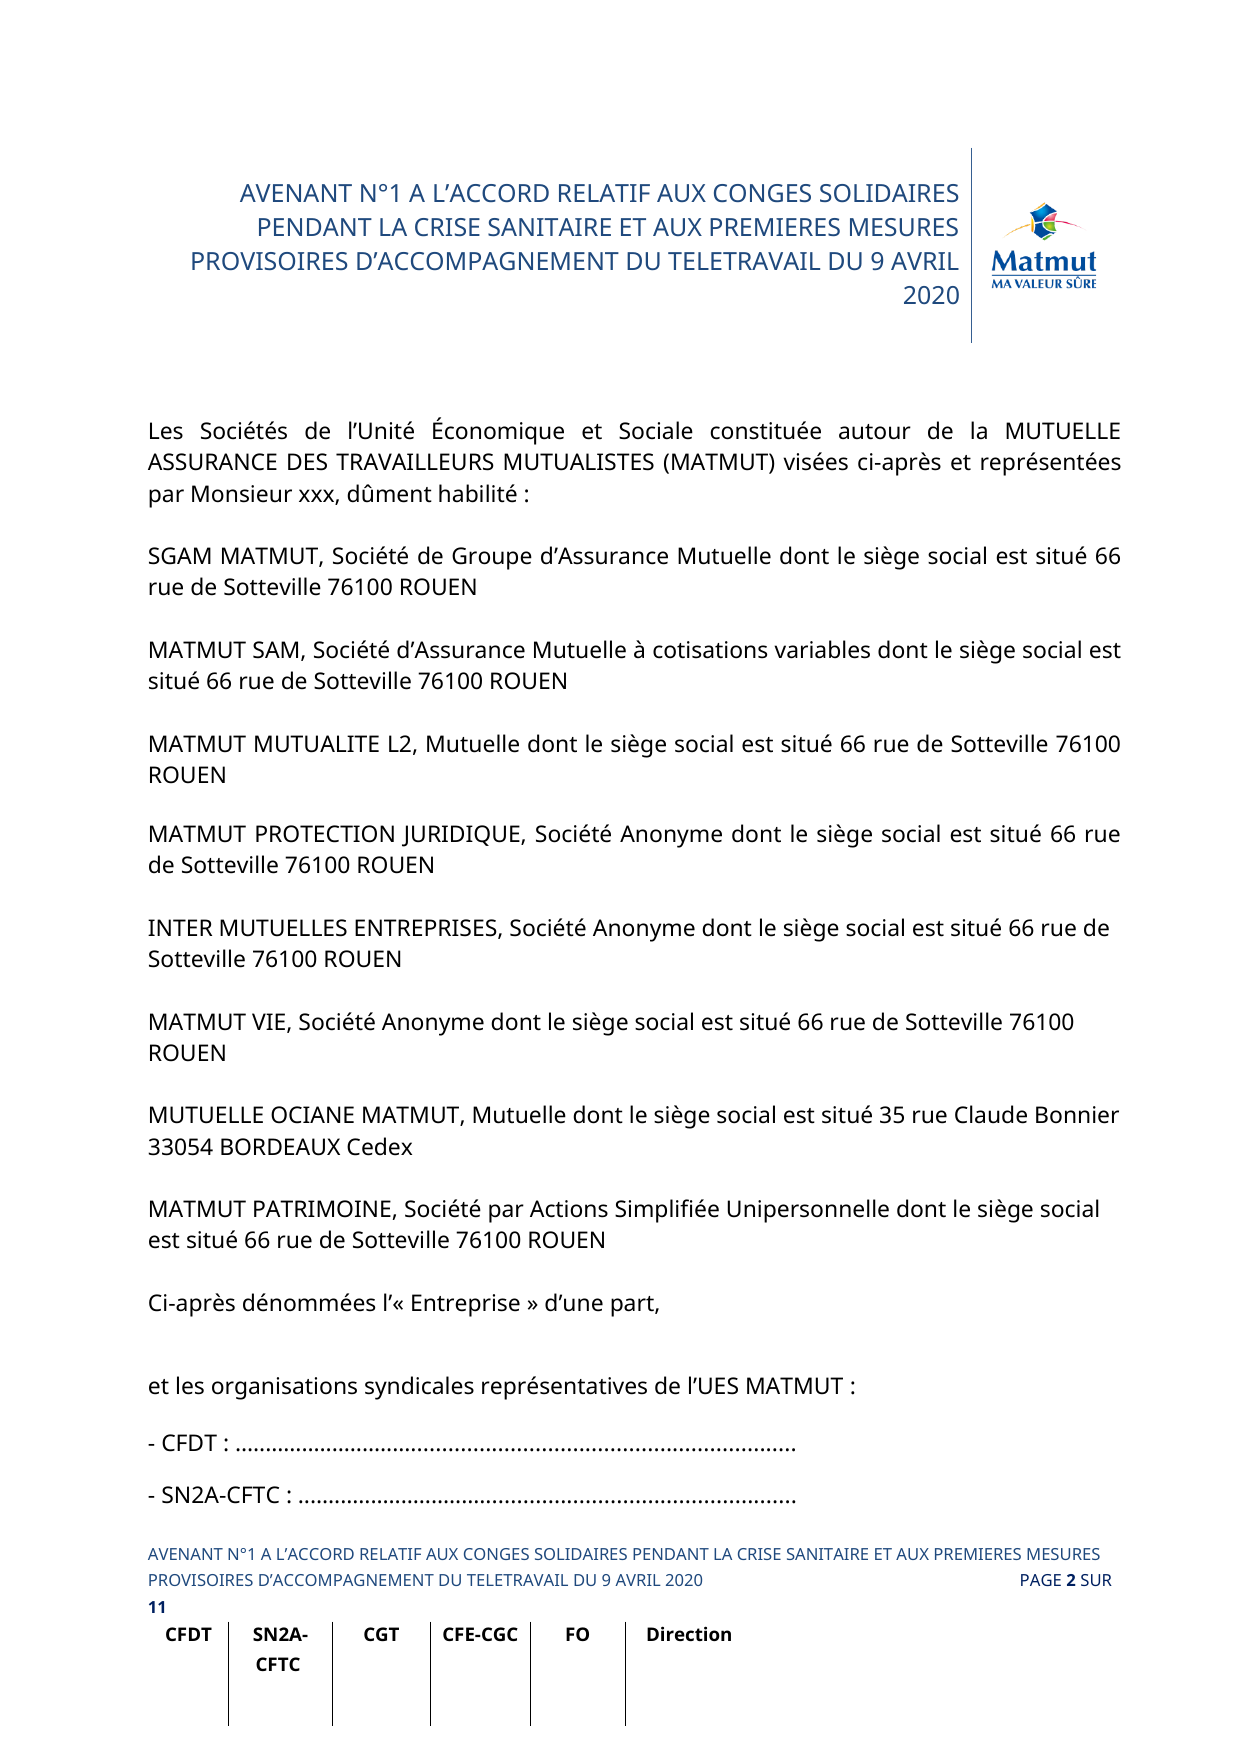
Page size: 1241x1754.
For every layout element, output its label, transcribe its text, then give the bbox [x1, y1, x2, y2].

table_header [972, 148, 1107, 343]
text MATMUT MUTUALITE L2, Mutuelle dont le siège social est situé 66 rue de Sotteville 76100 ROUEN [148, 728, 1122, 790]
text MATMUT SAM, Société d’Assurance Mutuelle à cotisations variables dont le siège social est situé 66 rue de Sotteville 76100 ROUEN [148, 634, 1122, 696]
text MUTUELLE OCIANE MATMUT, Mutuelle dont le siège social est situé 35 rue Claude Bonnier 33054 BORDEAUX Cedex [148, 1099, 1122, 1162]
text MATMUT PROTECTION JURIDIQUE, Société Anonyme dont le siège social est situé 66 rue de Sotteville 76100 ROUEN [148, 818, 1122, 881]
text INTER MUTUELLES ENTREPRISES, Société Anonyme dont le siège social est situé 66 rue de Sotteville 76100 ROUEN [148, 912, 1122, 974]
text - SN2A-CFTC : [148, 1479, 1107, 1510]
text Ci-après dénommées l’« Entreprise » d’une part, [148, 1287, 1122, 1318]
text MATMUT PATRIMOINE, Société par Actions Simplifiée Unipersonnelle dont le siège social est situé 66 rue de Sotteville 76100 ROUEN [148, 1193, 1122, 1256]
picture [991, 201, 1097, 290]
table_header AVENANT N°1 A L’ACCORD RELATIF AUX CONGES SOLIDAIRES PENDANT LA CRISE SANITAIRE ET AUX PREMIERES MESURES PROVISOIRES D’ACCOMPAGNEMENT DU TELETRAVAIL DU 9 AVRIL 2020 [148, 148, 971, 343]
text Les Sociétés de l’Unité Économique et Sociale constituée autour de la MUTUELLE ASSURANCE DES TRAVAILLEURS MUTUALISTES (MATMUT) visées ci-après et représentées par Monsieur xxx, dûment habilité : [148, 415, 1122, 509]
text MATMUT VIE, Société Anonyme dont le siège social est situé 66 rue de Sotteville 76100 ROUEN [148, 1006, 1122, 1068]
text et les organisations syndicales représentatives de l’UES MATMUT : [148, 1370, 1122, 1401]
text SGAM MATMUT, Société de Groupe d’Assurance Mutuelle dont le siège social est situé 66 rue de Sotteville 76100 ROUEN [148, 540, 1122, 603]
text - CFDT : [148, 1427, 1107, 1458]
